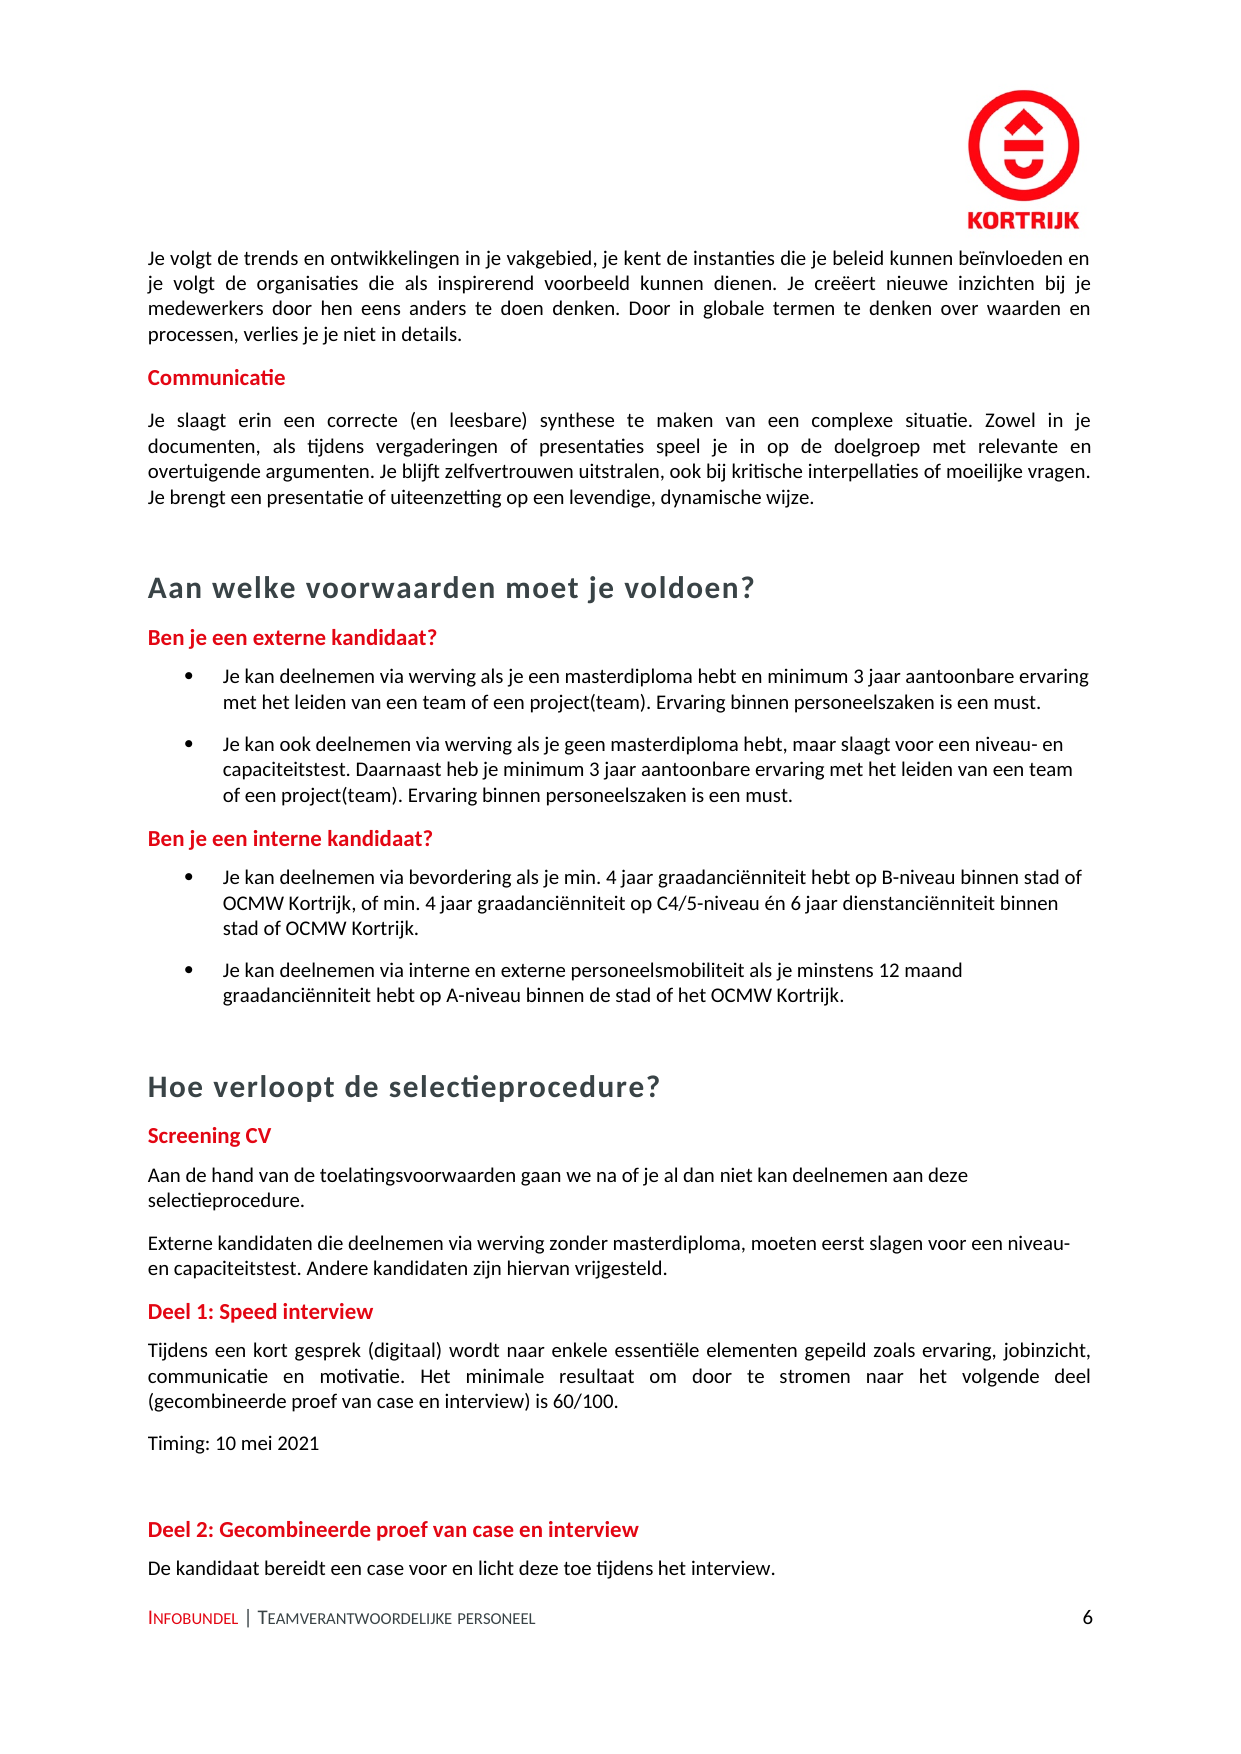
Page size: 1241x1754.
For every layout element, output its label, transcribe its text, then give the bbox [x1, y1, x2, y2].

text Screening CV [148, 1122, 1093, 1150]
text Hoe verloopt de selectieprocedure? [148, 1067, 1093, 1105]
text Aan de hand van de toelatingsvoorwaarden gaan we na of je al dan niet kan deelnemen aan deze selectieprocedure. [148, 1162, 1093, 1213]
text Je slaagt erin een correcte (en leesbare) synthese te maken van een complexe situatie. Zowel in je documenten, als tijdens vergaderingen of presentaties speel je in op de doelgroep met relevante en overtuigende argumenten. Je blijft zelfvertrouwen uitstralen, ook bij kritische interpellaties of moeilijke vragen. Je brengt een presentatie of uiteenzetting op een levendige, dynamische wijze. [148, 408, 1093, 509]
text Je volgt de trends en ontwikkelingen in je vakgebied, je kent de instanties die je beleid kunnen beïnvloeden en je volgt de organisaties die als inspirerend voorbeeld kunnen dienen. Je creëert nieuwe inzichten bij je medewerkers door hen eens anders te doen denken. Door in globale termen te denken over waarden en processen, verlies je je niet in details. [148, 245, 1093, 346]
text Ben je een externe kandidaat? [148, 623, 1093, 651]
list Je kan ook deelnemen via werving als je geen masterdiploma hebt, maar slaagt voor een niveau- en capaciteitstest. Daarnaast heb je minimum 3 jaar aantoonbare ervaring met het leiden van een team of een project(team). Ervaring binnen personeelszaken is een must. [185, 731, 1093, 807]
list Je kan deelnemen via interne en externe personeelsmobiliteit als je minstens 12 maand graadanciënniteit hebt op A-niveau binnen de stad of het OCMW Kortrijk. [185, 957, 1093, 1008]
list Je kan deelnemen via bevordering als je min. 4 jaar graadanciënniteit hebt op B-niveau binnen stad of OCMW Kortrijk, of min. 4 jaar graadanciënniteit op C4/5-niveau én 6 jaar dienstanciënniteit binnen stad of OCMW Kortrijk. [185, 864, 1093, 941]
list Je kan deelnemen via werving als je een masterdiploma hebt en minimum 3 jaar aantoonbare ervaring met het leiden van een team of een project(team). Ervaring binnen personeelszaken is een must. [185, 663, 1093, 714]
text Tijdens een kort gesprek (digitaal) wordt naar enkele essentiële elementen gepeild zoals ervaring, jobinzicht, communicatie en motivatie. Het minimale resultaat om door te stromen naar het volgende deel (gecombineerde proef van case en interview) is 60/100. [148, 1338, 1093, 1414]
picture [954, 73, 1093, 245]
text Deel 1: Speed interview [148, 1297, 1093, 1325]
text Aan welke voorwaarden moet je voldoen? [148, 568, 1093, 606]
text De kandidaat bereidt een case voor en licht deze toe tijdens het interview. [148, 1555, 1093, 1581]
text Ben je een interne kandidaat? [148, 824, 1093, 852]
text Timing: 10 mei 2021 [148, 1431, 1093, 1456]
text Deel 2: Gecombineerde proef van case en interview [148, 1515, 1093, 1543]
text Externe kandidaten die deelnemen via werving zonder masterdiploma, moeten eerst slagen voor een niveau- en capaciteitstest. Andere kandidaten zijn hiervan vrijgesteld. [148, 1230, 1093, 1281]
text Communicatie [148, 363, 1093, 391]
